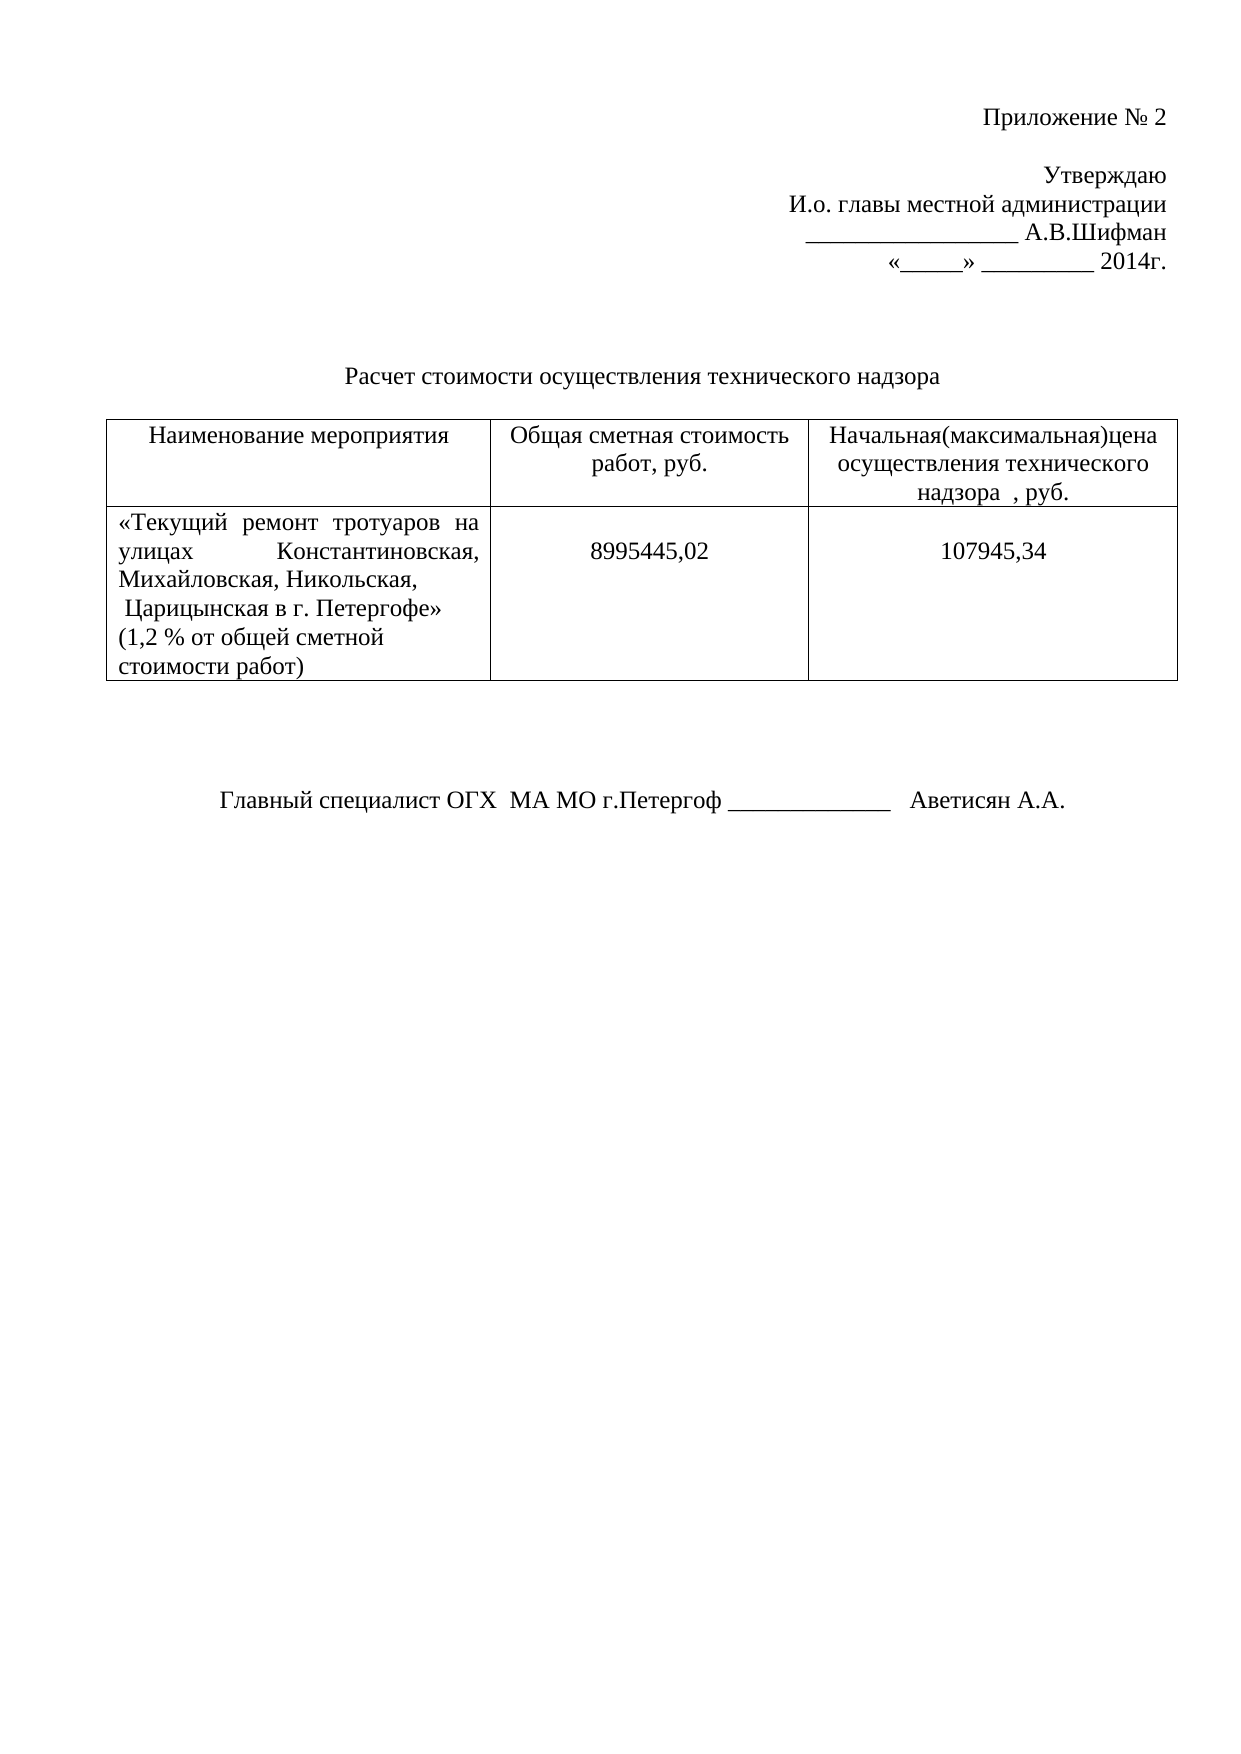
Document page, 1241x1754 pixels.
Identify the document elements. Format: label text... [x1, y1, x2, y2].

table_header Начальная(максимальная)цена осуществления технического надзора , руб. [809, 420, 1177, 506]
table_header Общая сметная стоимость работ, руб. [491, 420, 808, 506]
text И.о. главы местной администрации [118, 189, 1167, 217]
table_header Наименование мероприятия [107, 420, 490, 506]
text Главный специалист ОГХ МА МО г.Петергоф _____________ Аветисян А.А. [118, 786, 1167, 814]
text Расчет стоимости осуществления технического надзора [118, 361, 1167, 390]
text «_____» _________ 2014г. [118, 246, 1167, 275]
table_cell 107945,34 [809, 507, 1177, 679]
text Утверждаю [118, 160, 1167, 189]
text _________________ А.В.Шифман [118, 217, 1167, 246]
text Приложение № 2 [118, 102, 1167, 131]
table_cell «Текущий ремонт тротуаров на улицах Константиновская, Михайловская, Никольская, Царицынская в г. Петергофе» (1,2 % от общей сметной стоимости работ) [107, 507, 490, 679]
table_cell 8995445,02 [491, 507, 808, 679]
